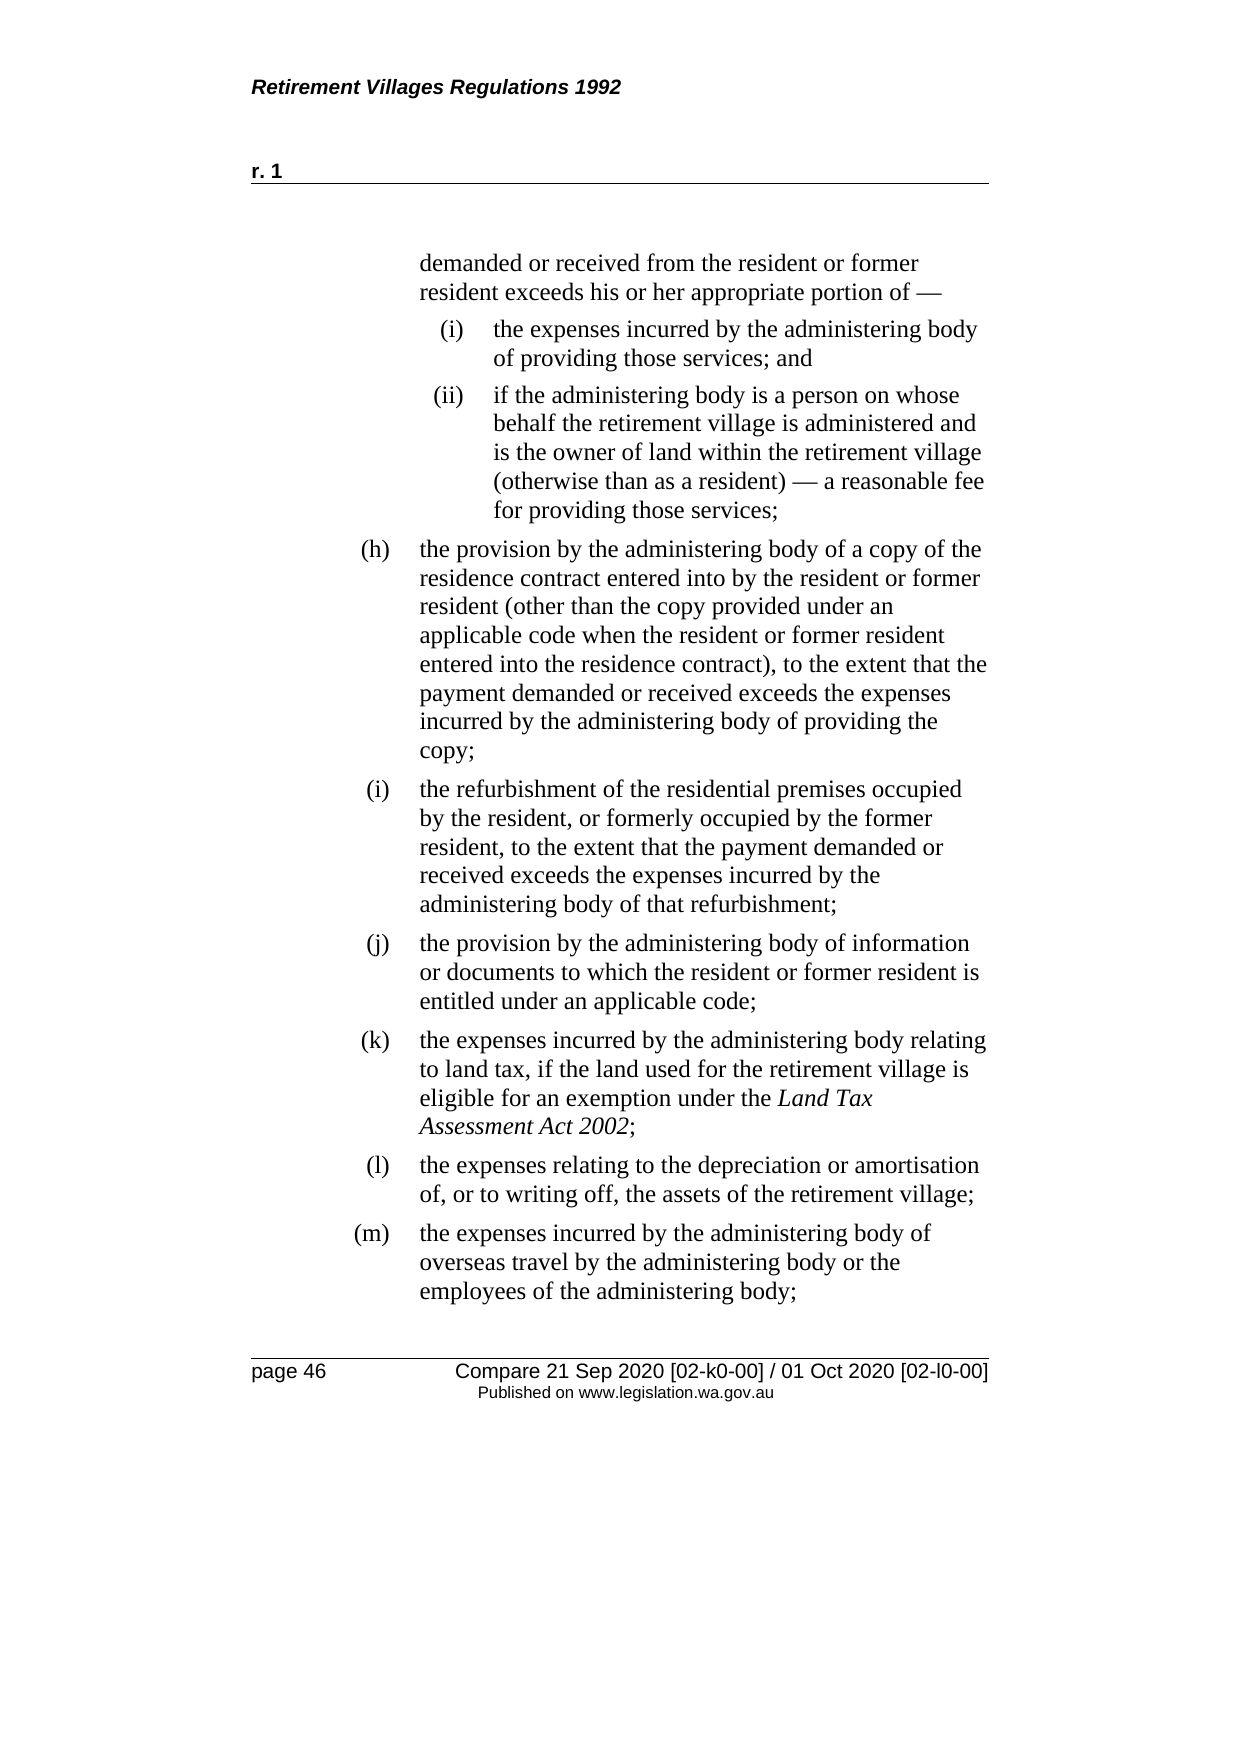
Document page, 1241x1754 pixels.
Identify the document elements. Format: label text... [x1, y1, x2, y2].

text (i) the expenses incurred by the administering body of providing those services; and [251, 314, 989, 371]
text (m) the expenses incurred by the administering body of overseas travel by the administering body or the employees of the administering body; [251, 1218, 989, 1305]
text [251, 248, 989, 306]
text (i) the refurbishment of the residential premises occupied by the resident, or formerly occupied by the former resident, to the extent that the payment demanded or received exceeds the expenses incurred by the administering body of that refurbishment; [251, 774, 989, 918]
text (h) the provision by the administering body of a copy of the residence contract entered into by the resident or former resident (other than the copy provided under an applicable code when the resident or former resident entered into the residence contract), to the extent that the payment demanded or received exceeds the expenses incurred by the administering body of providing the copy; [251, 534, 989, 764]
text (k) the expenses incurred by the administering body relating to land tax, if the land used for the retirement village is eligible for an exemption under the Land Tax Assessment Act 2002; [251, 1025, 989, 1140]
text (ii) if the administering body is a person on whose behalf the retirement village is administered and is the owner of land within the retirement village (otherwise than as a resident) — a reasonable fee for providing those services; [251, 380, 989, 523]
text (l) the expenses relating to the depreciation or amortisation of, or to writing off, the assets of the retirement village; [251, 1151, 989, 1208]
text (j) the provision by the administering body of information or documents to which the resident or former resident is entitled under an applicable code; [251, 928, 989, 1015]
